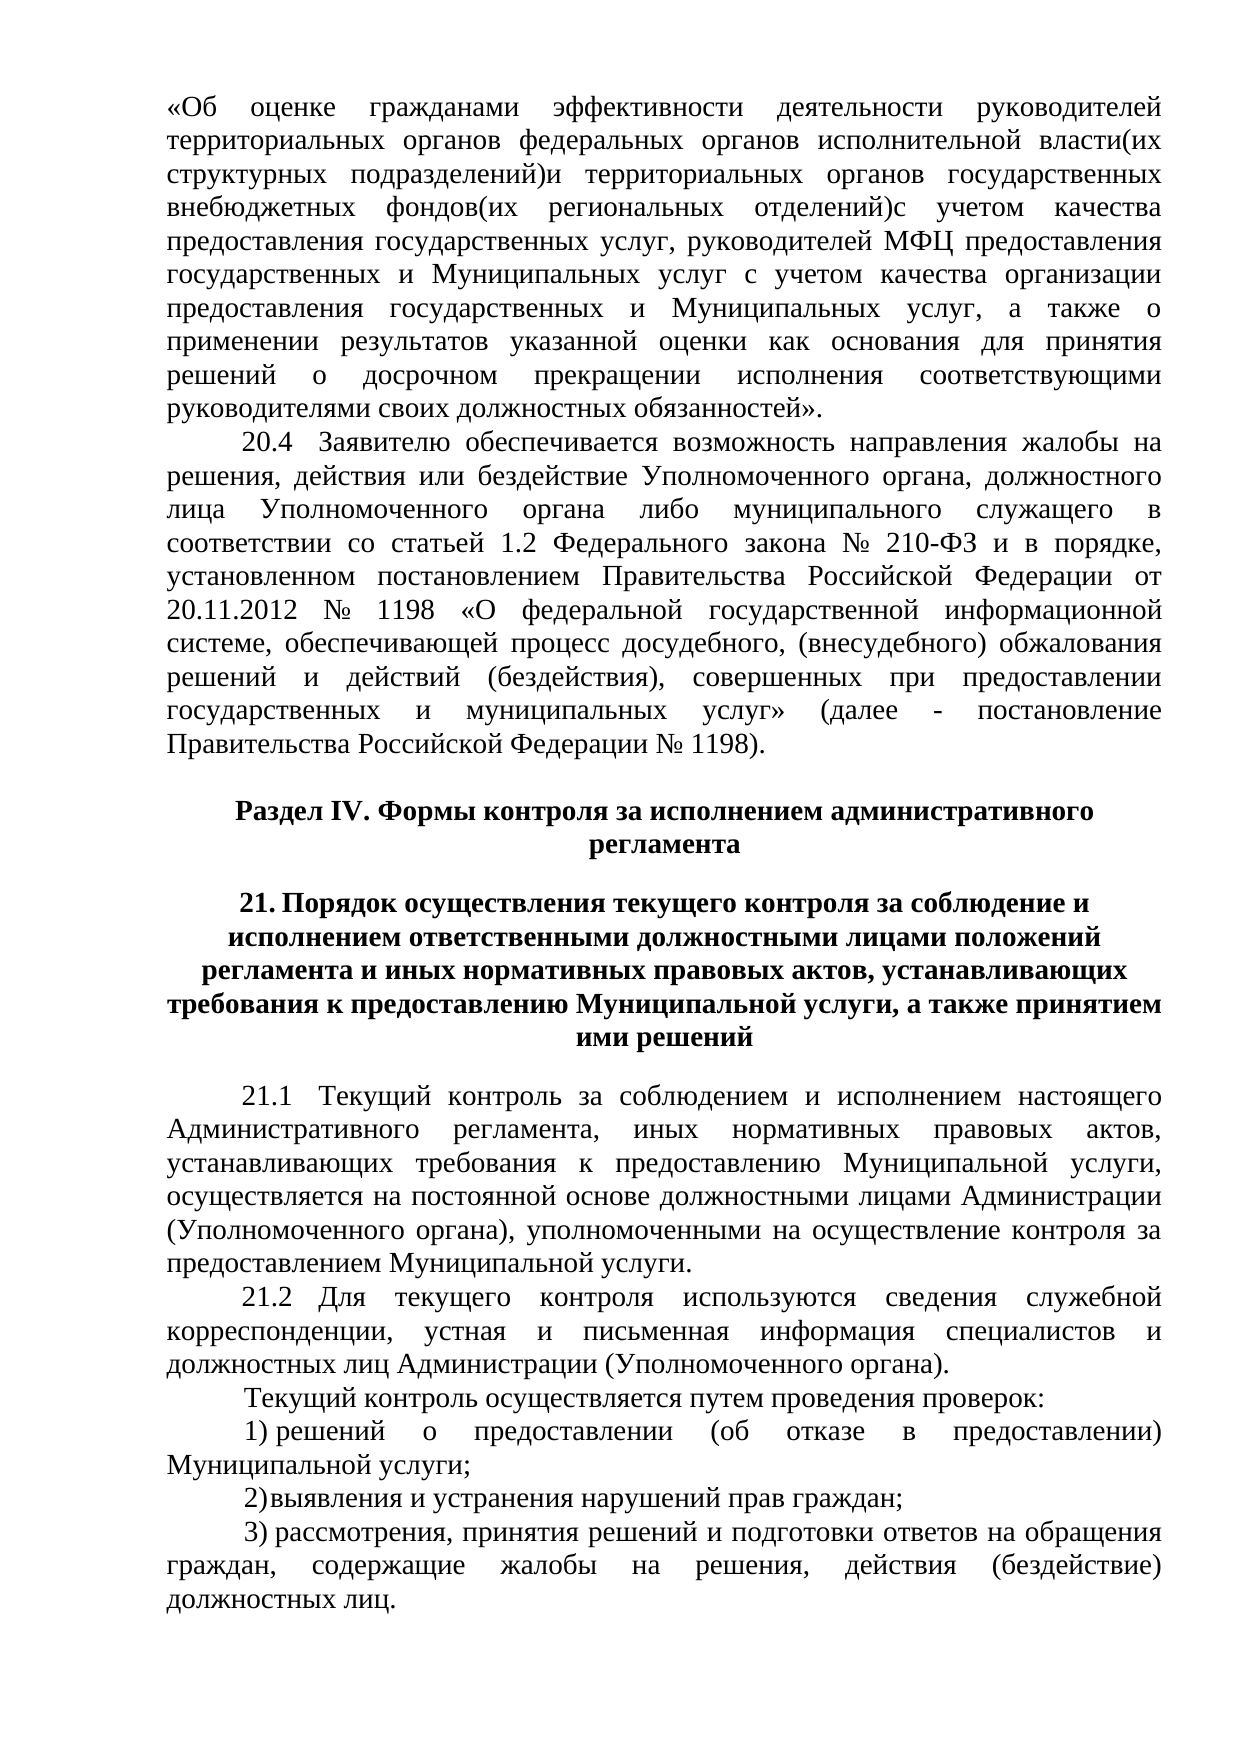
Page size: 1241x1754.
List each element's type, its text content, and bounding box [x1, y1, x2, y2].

list Для текущего контроля используются сведения служебной корреспонденции, устная и письменная информация специалистов и должностных лиц Администрации (Уполномоченного органа). [166, 1279, 1163, 1380]
text Раздел IV. Формы контроля за исполнением административного регламента [166, 793, 1163, 860]
list Порядок осуществления текущего контроля за соблюдение и исполнением ответственными должностными лицами положений регламента и иных нормативных правовых актов, устанавливающих требования к предоставлению Муниципальной услуги, а также принятием ими решений [166, 885, 1163, 1053]
list выявления и устранения нарушений прав граждан; [166, 1480, 1163, 1514]
list решений о предоставлении (об отказе в предоставлении) Муниципальной услуги; [166, 1413, 1163, 1480]
list Текущий контроль за соблюдением и исполнением настоящего Административного регламента, иных нормативных правовых актов, устанавливающих требования к предоставлению Муниципальной услуги, осуществляется на постоянной основе должностными лицами Администрации (Уполномоченного органа), уполномоченными на осуществление контроля за предоставлением Муниципальной услуги. [166, 1078, 1163, 1279]
list Заявителю обеспечивается возможность направления жалобы на решения, действия или бездействие Уполномоченного органа, должностного лица Уполномоченного органа либо муниципального служащего в соответствии со статьей 1.2 Федерального закона № 210-ФЗ и в порядке, установленном постановлением Правительства Российской Федерации от 20.11.2012 № 1198 «О федеральной государственной информационной системе, обеспечивающей процесс досудебного, (внесудебного) обжалования решений и действий (бездействия), совершенных при предоставлении государственных и муниципальных услуг» (далее - постановление Правительства Российской Федерации № 1198). [166, 424, 1163, 759]
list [166, 89, 1163, 424]
text Текущий контроль осуществляется путем проведения проверок: [166, 1380, 1163, 1413]
list рассмотрения, принятия решений и подготовки ответов на обращения граждан, содержащие жалобы на решения, действия (бездействие) должностных лиц. [166, 1514, 1163, 1614]
